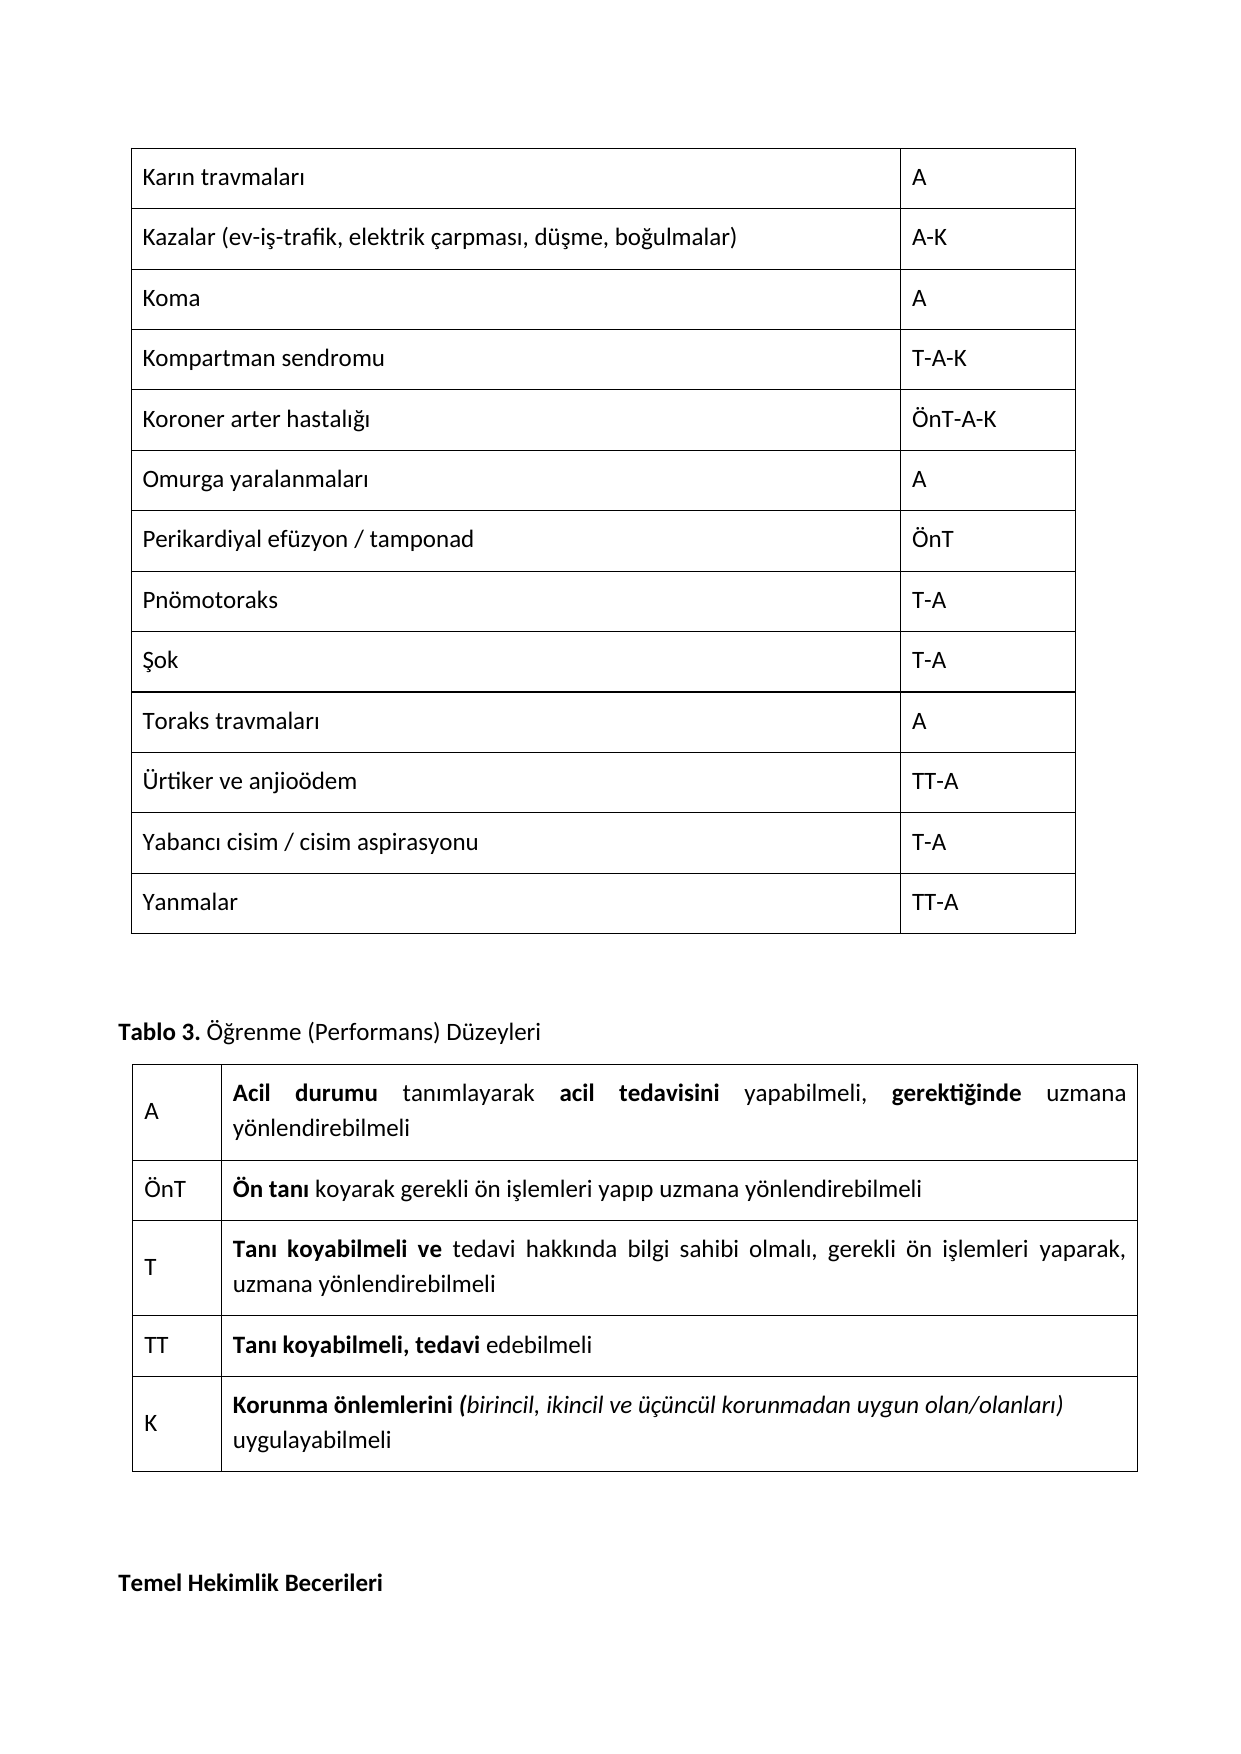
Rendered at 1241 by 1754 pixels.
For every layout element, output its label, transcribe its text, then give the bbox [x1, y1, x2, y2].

table_cell A [901, 270, 1075, 329]
table_cell Korunma önlemlerini (birincil, ikincil ve üçüncül korunmadan uygun olan/olanları) uygulayabilmeli [222, 1377, 1137, 1471]
table_cell TT-A [901, 874, 1075, 933]
table_cell Yabancı cisim / cisim aspirasyonu [132, 813, 900, 873]
table_cell T-A-K [901, 330, 1075, 389]
table_cell T-A [901, 572, 1075, 631]
table_cell Ön tanı koyarak gerekli ön işlemleri yapıp uzmana yönlendirebilmeli [222, 1161, 1137, 1220]
table_cell ÖnT [901, 511, 1075, 571]
table_cell ÖnT [133, 1161, 221, 1220]
table_header Acil durumu tanımlayarak acil tedavisini yapabilmeli, gerektiğinde uzmana yönlendirebilmeli [222, 1065, 1137, 1159]
table_cell Omurga yaralanmaları [132, 451, 900, 510]
table_cell T-A [901, 632, 1075, 691]
table_cell Yanmalar [132, 874, 900, 933]
table_cell TT [133, 1316, 221, 1376]
table_cell T-A [901, 813, 1075, 873]
table_cell Şok [132, 632, 900, 691]
table_cell Ürtiker ve anjioödem [132, 753, 900, 812]
table_cell T [133, 1221, 221, 1315]
table_cell A [901, 451, 1075, 510]
table_cell TT-A [901, 753, 1075, 812]
table_cell A [901, 693, 1075, 752]
table_cell Toraks travmaları [132, 693, 900, 752]
table_cell A [901, 149, 1075, 208]
subtitle Temel Hekimlik Becerileri [118, 1567, 1093, 1598]
table_cell Tanı koyabilmeli, tedavi edebilmeli [222, 1316, 1137, 1376]
table_cell Perikardiyal efüzyon / tamponad [132, 511, 900, 571]
table_cell K [133, 1377, 221, 1471]
table_header A [133, 1065, 221, 1159]
table_cell ÖnT-A-K [901, 390, 1075, 450]
table_cell Koroner arter hastalığı [132, 390, 900, 450]
table_cell Pnömotoraks [132, 572, 900, 631]
table_cell Kompartman sendromu [132, 330, 900, 389]
table_cell A-K [901, 209, 1075, 268]
table_cell Koma [132, 270, 900, 329]
table_cell Tanı koyabilmeli ve tedavi hakkında bilgi sahibi olmalı, gerekli ön işlemleri yaparak, uzmana yönlendirebilmeli [222, 1221, 1137, 1315]
table_cell Kazalar (ev-iş-trafik, elektrik çarpması, düşme, boğulmalar) [132, 209, 900, 268]
table_cell Karın travmaları [132, 149, 900, 208]
text Tablo 3. Öğrenme (Performans) Düzeyleri [118, 1017, 1093, 1047]
